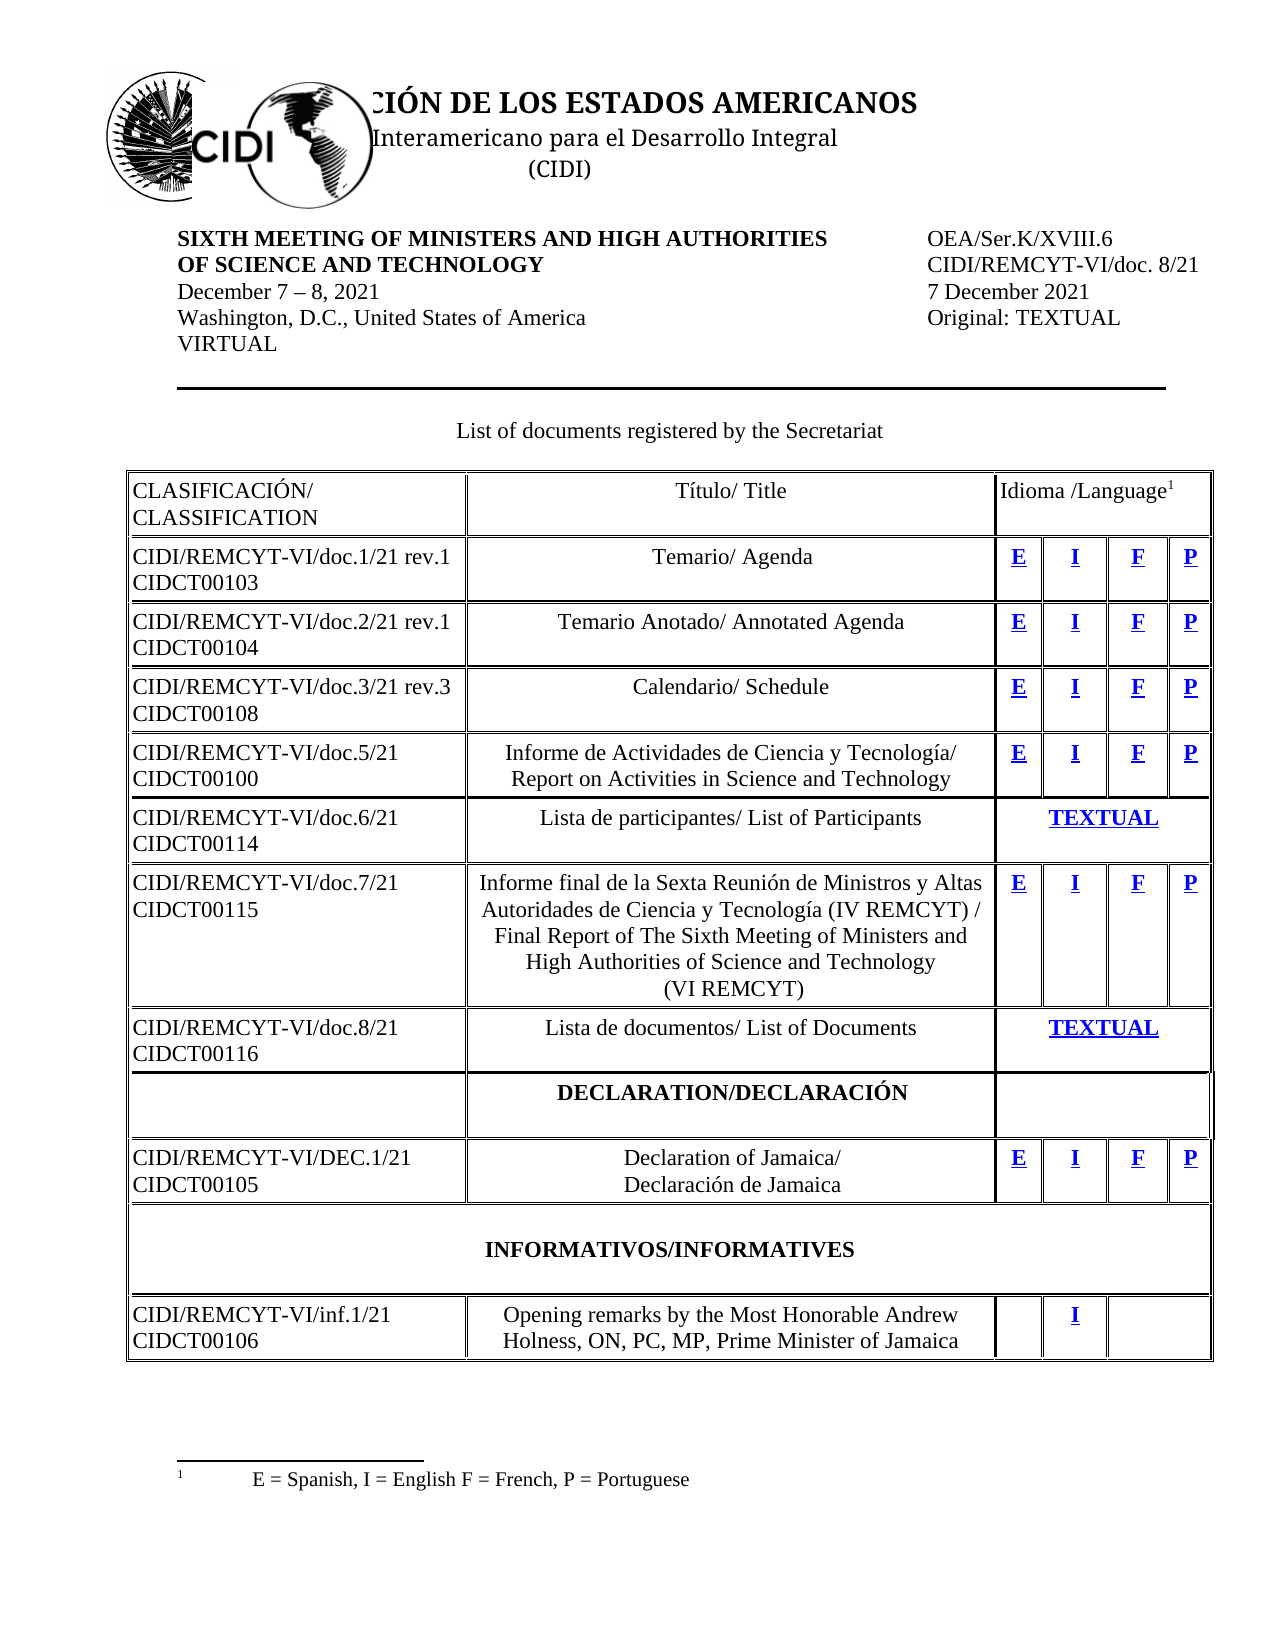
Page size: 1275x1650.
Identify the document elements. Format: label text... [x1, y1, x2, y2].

table_cell Opening remarks by the Most Honorable Andrew Holness, ON, PC, MP, Prime Minister of Jamaica [467, 1297, 995, 1359]
table_cell CIDI/REMCYT-VI/doc.2/21 rev.1 CIDCT00104 [129, 600, 465, 665]
table_cell P [1169, 861, 1211, 1006]
table_cell CIDI/REMCYT-VI/doc.1/21 rev.1 CIDCT00103 [128, 535, 467, 600]
table_header Título/ Title [467, 471, 995, 535]
table_cell Lista de participantes/ List of Participants [468, 799, 994, 861]
table_cell CIDI/REMCYT-VI/doc.5/21 CIDCT00100 [128, 731, 467, 796]
table_cell Temario/ Agenda [468, 538, 994, 600]
table_cell I [1044, 669, 1106, 731]
text List of documents registered by the Secretariat [177, 417, 1162, 443]
table_cell CIDI/REMCYT-VI/doc.6/21 CIDCT00114 [129, 796, 465, 861]
table_header Idioma /Language [995, 473, 1210, 535]
table_cell I [1044, 604, 1106, 665]
table_cell Calendario/ Schedule [468, 669, 994, 731]
table_cell [1108, 1293, 1211, 1359]
table_cell I [1044, 538, 1106, 600]
table_cell F [1109, 734, 1167, 796]
table_cell CIDI/REMCYT-VI/inf.1/21 CIDCT00106 [129, 1293, 467, 1359]
table_cell F [1109, 1140, 1167, 1202]
table_cell P [1169, 1136, 1212, 1202]
table_cell Temario Anotado/ Annotated Agenda [468, 604, 994, 665]
table_cell P [1170, 665, 1211, 731]
table_cell I [1043, 1297, 1108, 1359]
table_cell TEXTUAL [995, 1006, 1212, 1071]
table_cell [129, 1071, 465, 1136]
text December 7 – 8, 2021 7 December 2021 [177, 278, 1275, 304]
table_cell Lista de documentos/ List of Documents [468, 1009, 994, 1071]
table_cell P [1170, 600, 1211, 665]
table_cell E [997, 734, 1041, 796]
table_cell E [997, 669, 1041, 731]
table_cell I [1044, 1140, 1106, 1202]
table_cell I [1044, 865, 1106, 1006]
table_cell Informe final de la Sexta Reunión de Ministros y Altas Autoridades de Ciencia y Tecnología (IV REMCYT) / Final Report of The Sixth Meeting of Ministers and High Authorities of Science and Technology (VI REMCYT) [468, 865, 994, 1006]
table_cell CIDI/REMCYT-VI/doc.8/21 CIDCT00116 [128, 1006, 467, 1071]
text OF SCIENCE AND TECHNOLOGY CIDI/REMCYT-VI/doc. 8/21 [177, 251, 1275, 278]
table_cell TEXTUAL [997, 796, 1210, 861]
table_cell Informe de Actividades de Ciencia y Tecnología/ Report on Activities in Science and Technology [468, 734, 994, 796]
picture [104, 69, 374, 209]
table_cell E [997, 1140, 1041, 1202]
table_cell F [1109, 604, 1167, 665]
table_cell F [1109, 865, 1167, 1006]
table_cell P [1169, 535, 1212, 600]
table_cell F [1109, 669, 1167, 731]
text VIRTUAL [177, 330, 1166, 357]
text Washington, D.C., United States of America Original: TEXTUAL [177, 304, 1162, 330]
table_header CLASIFICACIÓN/ CLASSIFICATION [129, 473, 467, 535]
table_cell INFORMATIVOS/INFORMATIVES [128, 1202, 1212, 1293]
table_cell I [1044, 734, 1106, 796]
table_cell Declaration of Jamaica/ Declaración de Jamaica [468, 1140, 994, 1202]
table_cell P [1169, 731, 1212, 796]
table_cell [997, 1071, 1212, 1136]
table_cell CIDI/REMCYT-VI/doc.7/21 CIDCT00115 [129, 861, 465, 1006]
table_cell CIDI/REMCYT-VI/DEC.1/21 CIDCT00105 [129, 1136, 465, 1202]
table_cell E [997, 538, 1041, 600]
table_cell [995, 1297, 1042, 1359]
table_cell E [997, 865, 1041, 1006]
table_cell DECLARATION/DECLARACIÓN [468, 1074, 994, 1136]
text SIXTH MEETING OF MINISTERS AND HIGH AUTHORITIES OEA/Ser.K/XVIII.6 [177, 225, 1162, 251]
table_cell CIDI/REMCYT-VI/doc.3/21 rev.3 CIDCT00108 [129, 665, 465, 731]
table_cell F [1109, 538, 1167, 600]
table_cell E [997, 604, 1041, 665]
